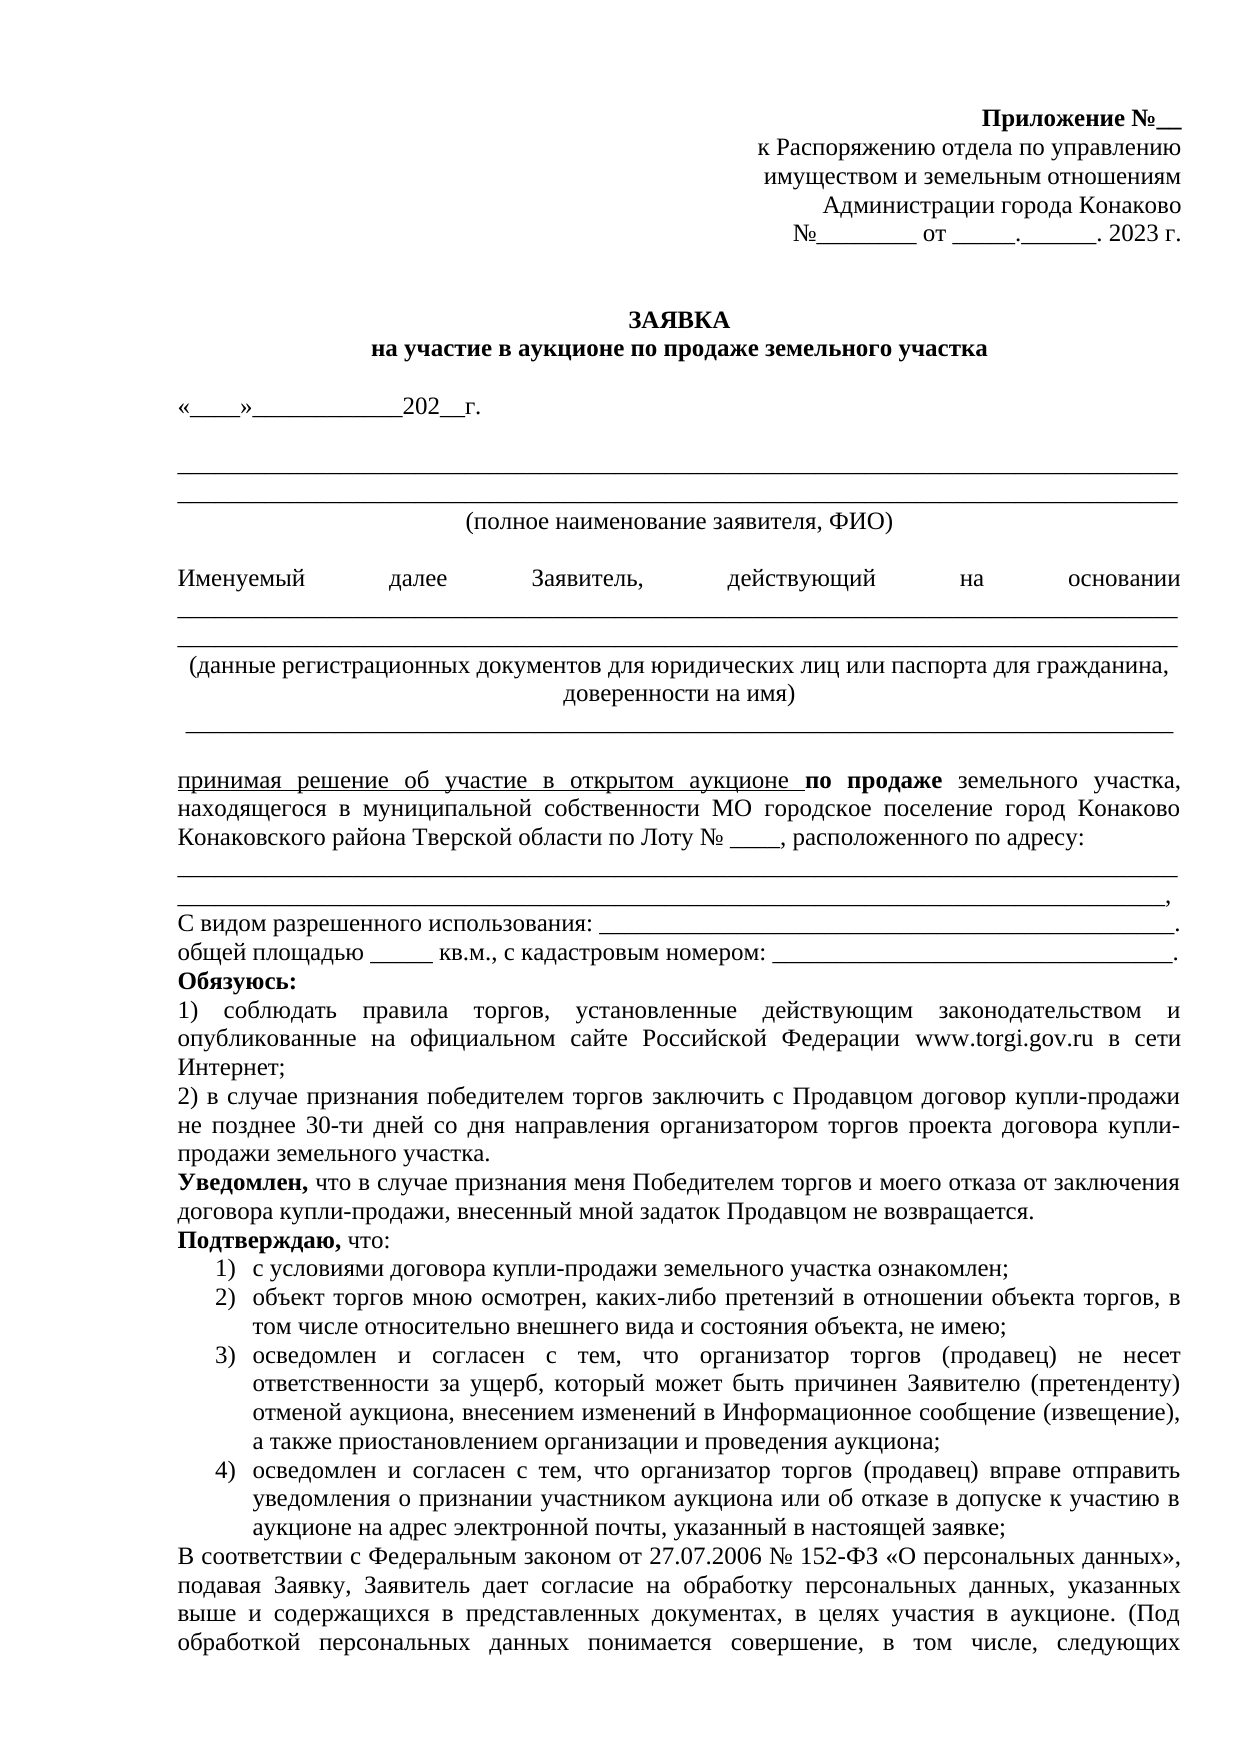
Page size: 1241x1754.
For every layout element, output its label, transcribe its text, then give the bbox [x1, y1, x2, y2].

text (данные регистрационных документов для юридических лиц или паспорта для гражданина, доверенности на имя) _______________________________________________________________________________ [177, 650, 1181, 736]
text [177, 1541, 1181, 1656]
list объект торгов мною осмотрен, каких-либо претензий в отношении объекта торгов, в том числе относительно внешнего вида и состояния объекта, не имею; [215, 1282, 1181, 1340]
text Именуемый далее Заявитель, действующий на основании ________________________________________________________________________________ [177, 563, 1181, 621]
text на участие в аукционе по продаже земельного участка [177, 333, 1181, 362]
text Подтверждаю, что: [177, 1225, 1181, 1253]
text имуществом и земельным отношениям [177, 161, 1181, 190]
text ЗАЯВКА [177, 305, 1181, 333]
text 2) в случае признания победителем торгов заключить с Продавцом договор купли-продажи не позднее 30-ти дней со дня направления организатором торгов проекта договора купли-продажи земельного участка. [177, 1081, 1181, 1167]
text 1) соблюдать правила торгов, установленные действующим законодательством и опубликованные на официальном сайте Российской Федерации www.torgi.gov.ru в сети Интернет; [177, 995, 1181, 1081]
text ________________________________________________________________________________ [177, 621, 1181, 650]
text №________ от _____.______. 2023 г. [177, 218, 1181, 247]
text Приложение №__ [177, 103, 1181, 132]
text С видом разрешенного использования: ______________________________________________. [177, 908, 1181, 937]
list осведомлен и согласен с тем, что организатор торгов (продавец) вправе отправить уведомления о признании участником аукциона или об отказе в допуске к участию в аукционе на адрес электронной почты, указанный в настоящей заявке; [215, 1455, 1181, 1541]
text Администрации города Конаково [177, 190, 1181, 218]
list осведомлен и согласен с тем, что организатор торгов (продавец) не несет ответственности за ущерб, который может быть причинен Заявителю (претенденту) отменой аукциона, внесением изменений в Информационное сообщение (извещение), а также приостановлением организации и проведения аукциона; [215, 1340, 1181, 1455]
text общей площадью _____ кв.м., с кадастровым номером: ________________________________. [177, 937, 1181, 966]
text «____»____________202__г. [177, 391, 1181, 420]
text к Распоряжению отдела по управлению [177, 132, 1181, 161]
text _______________________________________________________________________________, [177, 880, 1181, 908]
text принимая решение об участие в открытом аукционе по продаже земельного участка, находящегося в муниципальной собственности МО городское поселение город Конаково Конаковского района Тверской области по Лоту № ____, расположенного по адресу: [177, 765, 1181, 851]
text ________________________________________________________________________________ [177, 851, 1181, 880]
text ________________________________________________________________________________________________________________________________________________________________ [177, 448, 1181, 506]
text Обязуюсь: [177, 966, 1181, 995]
text (полное наименование заявителя, ФИО) [177, 506, 1181, 535]
text Уведомлен, что в случае признания меня Победителем торгов и моего отказа от заключения договора купли-продажи, внесенный мной задаток Продавцом не возвращается. [177, 1167, 1181, 1225]
list с условиями договора купли-продажи земельного участка ознакомлен; [215, 1253, 1181, 1282]
